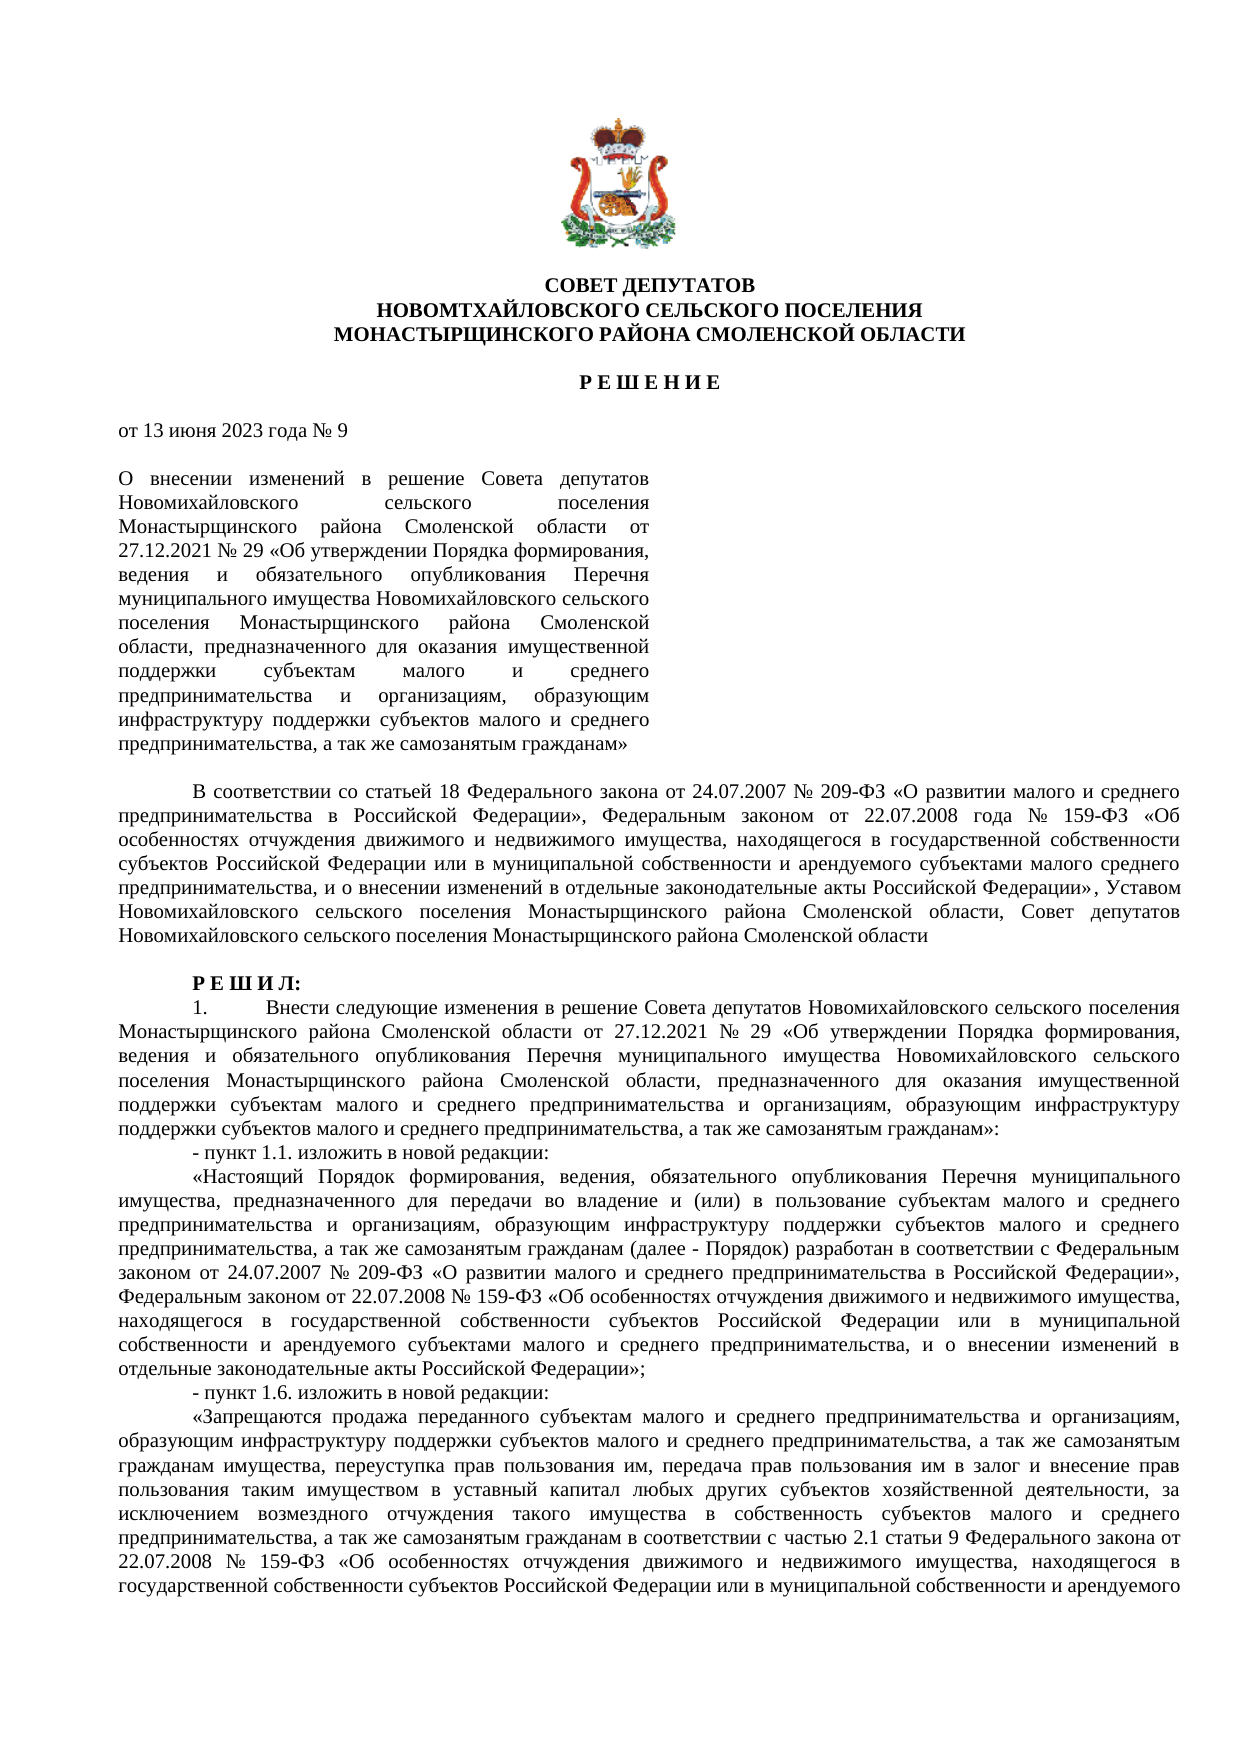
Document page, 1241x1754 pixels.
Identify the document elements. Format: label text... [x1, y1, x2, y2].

text - пункт 1.1. изложить в новой редакции: [192, 1140, 1181, 1164]
text - пункт 1.6. изложить в новой редакции: [192, 1380, 1181, 1404]
text МОНАСТЫРЩИНСКОГО РАЙОНА СМОЛЕНСКОЙ ОБЛАСТИ [118, 322, 1181, 346]
text О внесении изменений в решение Совета депутатов Новомихайловского сельского поселения Монастырщинского района Смоленской области от 27.12.2021 № 29 «Об утверждении Порядка формирования, ведения и обязательного опубликования Перечня муниципального имущества Новомихайловского сельского поселения Монастырщинского района Смоленской области, предназначенного для оказания имущественной поддержки субъектам малого и среднего предпринимательства и организациям, образующим инфраструктуру поддержки субъектов малого и среднего предпринимательства, а так же самозанятым гражданам» [118, 466, 650, 755]
text Р Е Ш Е Н И Е [118, 370, 1181, 394]
text Р Е Ш И Л: [118, 971, 1181, 995]
text В соответствии со статьей 18 Федерального закона от 24.07.2007 № 209-ФЗ «О развитии малого и среднего предпринимательства в Российской Федерации», Федеральным законом от 22.07.2008 года № 159-ФЗ «Об особенностях отчуждения движимого и недвижимого имущества, находящегося в государственной собственности субъектов Российской Федерации или в муниципальной собственности и арендуемого субъектами малого среднего предпринимательства, и о внесении изменений в отдельные законодательные акты Российской Федерации», Уставом Новомихайловского сельского поселения Монастырщинского района Смоленской области, Совет депутатов Новомихайловского сельского поселения Монастырщинского района Смоленской области [118, 779, 1181, 947]
text НОВОМТХАЙЛОВСКОГО СЕЛЬСКОГО ПОСЕЛЕНИЯ [118, 297, 1181, 322]
list Внести следующие изменения в решение Совета депутатов Новомихайловского сельского поселения Монастырщинского района Смоленской области от 27.12.2021 № 29 «Об утверждении Порядка формирования, ведения и обязательного опубликования Перечня муниципального имущества Новомихайловского сельского поселения Монастырщинского района Смоленской области, предназначенного для оказания имущественной поддержки субъектам малого и среднего предпринимательства и организациям, образующим инфраструктуру поддержки субъектов малого и среднего предпринимательства, а так же самозанятым гражданам»: [118, 995, 1181, 1140]
text СОВЕТ ДЕПУТАТОВ [118, 273, 1181, 297]
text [118, 1404, 1181, 1597]
text от 13 июня 2023 года № 9 [118, 418, 1181, 442]
text «Настоящий Порядок формирования, ведения, обязательного опубликования Перечня муниципального имущества, предназначенного для передачи во владение и (или) в пользование субъектам малого и среднего предпринимательства и организациям, образующим инфраструктуру поддержки субъектов малого и среднего предпринимательства, а так же самозанятым гражданам (далее - Порядок) разработан в соответствии с Федеральным законом от 24.07.2007 № 209-ФЗ «О развитии малого и среднего предпринимательства в Российской Федерации», Федеральным законом от 22.07.2008 № 159-ФЗ «Об особенностях отчуждения движимого и недвижимого имущества, находящегося в государственной собственности субъектов Российской Федерации или в муниципальной собственности и арендуемого субъектами малого и среднего предпринимательства, и о внесении изменений в отдельные законодательные акты Российской Федерации»; [118, 1164, 1181, 1380]
picture [561, 118, 679, 250]
